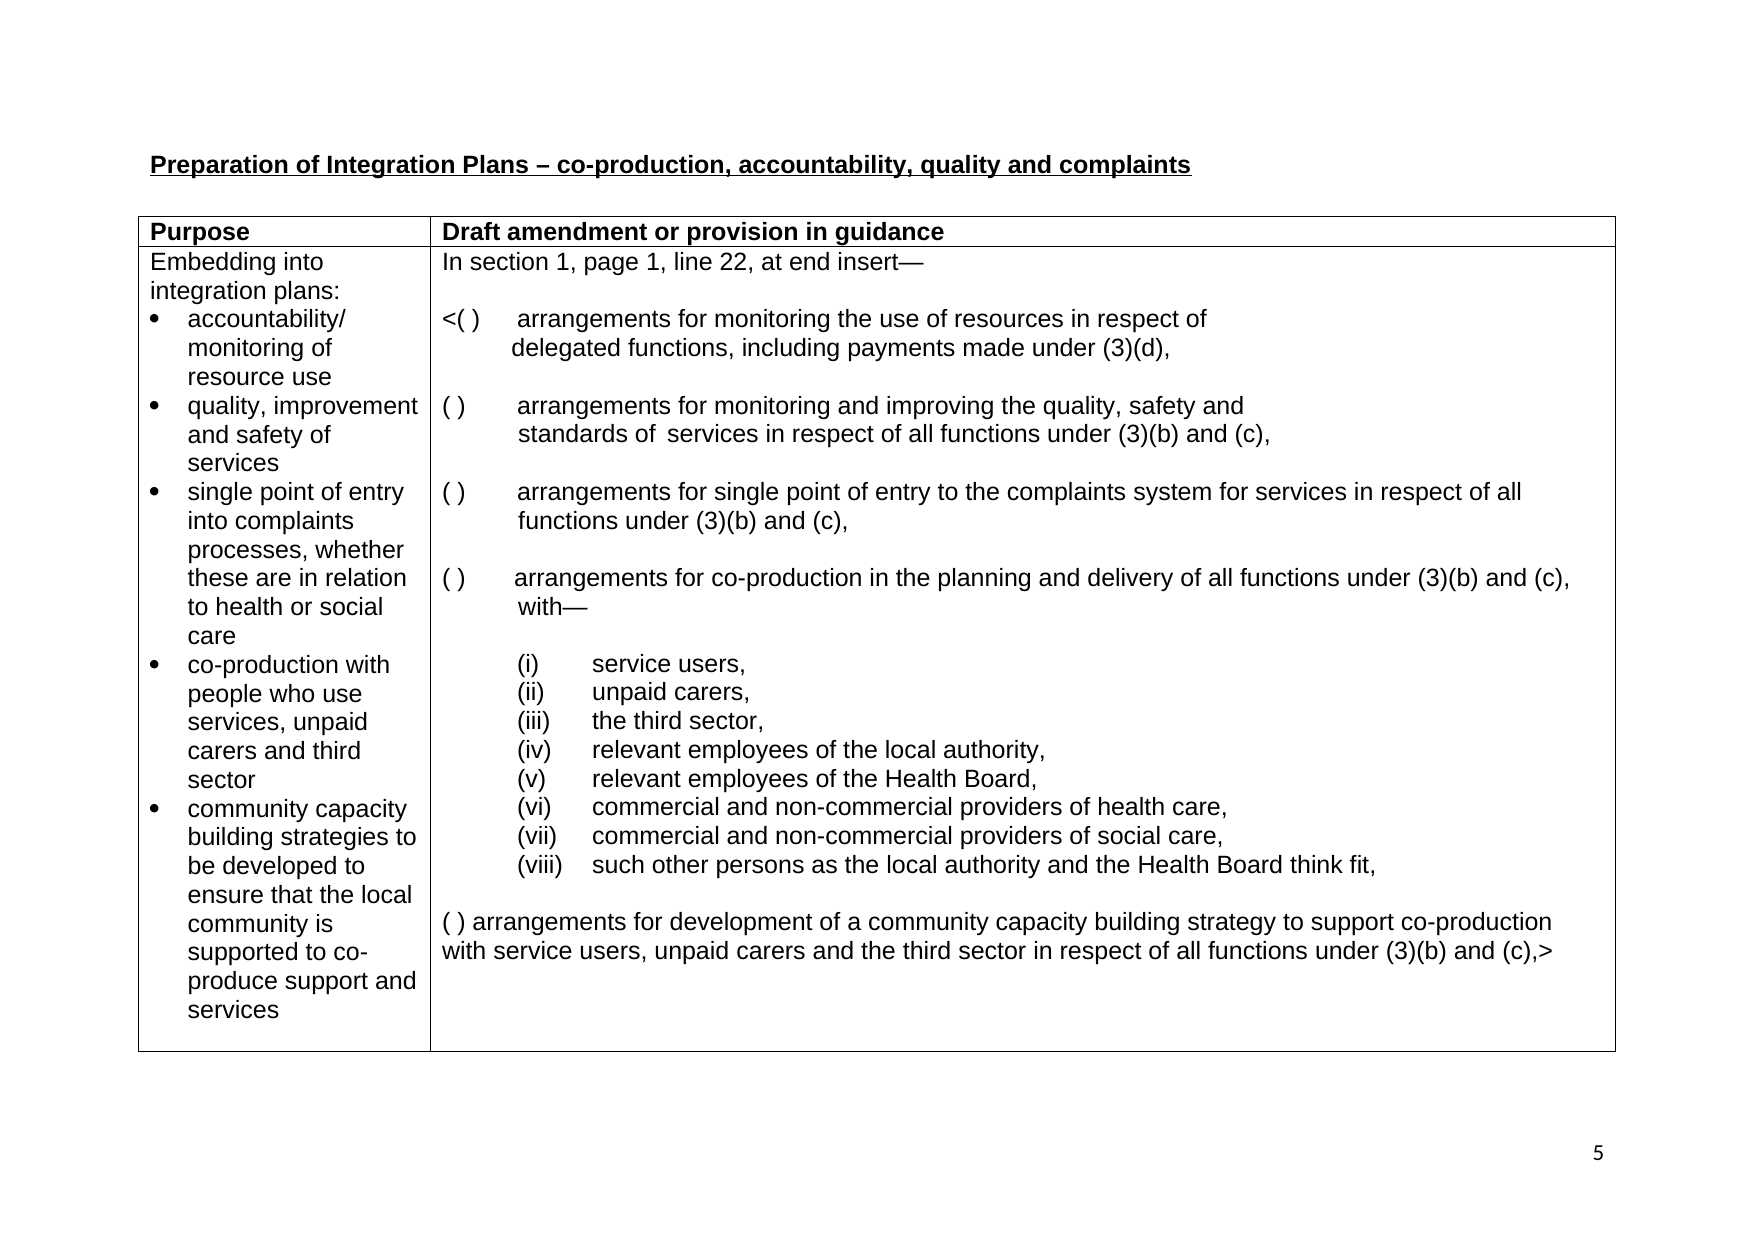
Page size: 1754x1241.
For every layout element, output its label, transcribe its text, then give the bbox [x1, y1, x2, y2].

table_header Draft amendment or provision in guidance [431, 217, 1615, 246]
table_header Purpose [139, 217, 430, 246]
table_cell In section 1, page 1, line 22, at end insert— <( ) arrangements for monitoring the use of resources in respect of delegated functions, including payments made under (3)(d), ( ) arrangements for monitoring and improving the quality, safety and standards of services in respect of all functions under (3)(b) and (c), ( ) arrangements for single point of entry to the complaints system for services in respect of all functions under (3)(b) and (c), ( ) arrangements for co-production in the planning and delivery of all functions under (3)(b) and (c), with— service users, unpaid carers, the third sector, relevant employees of the local authority, relevant employees of the Health Board, commercial and non-commercial providers of health care, commercial and non-commercial providers of social care, such other persons as the local authority and the Health Board think fit, ( ) arrangements for development of a community capacity building strategy to support co-production with service users, unpaid carers and the third sector in respect of all functions under (3)(b) and (c),> [431, 247, 1615, 1051]
text Preparation of Integration Plans – co-production, accountability, quality and complaints [150, 150, 1604, 179]
table_cell Embedding into integration plans: accountability/ monitoring of resource use quality, improvement and safety of services single point of entry into complaints processes, whether these are in relation to health or social care co-production with people who use services, unpaid carers and third sector community capacity building strategies to be developed to ensure that the local community is supported to co-produce support and services [139, 247, 430, 1051]
